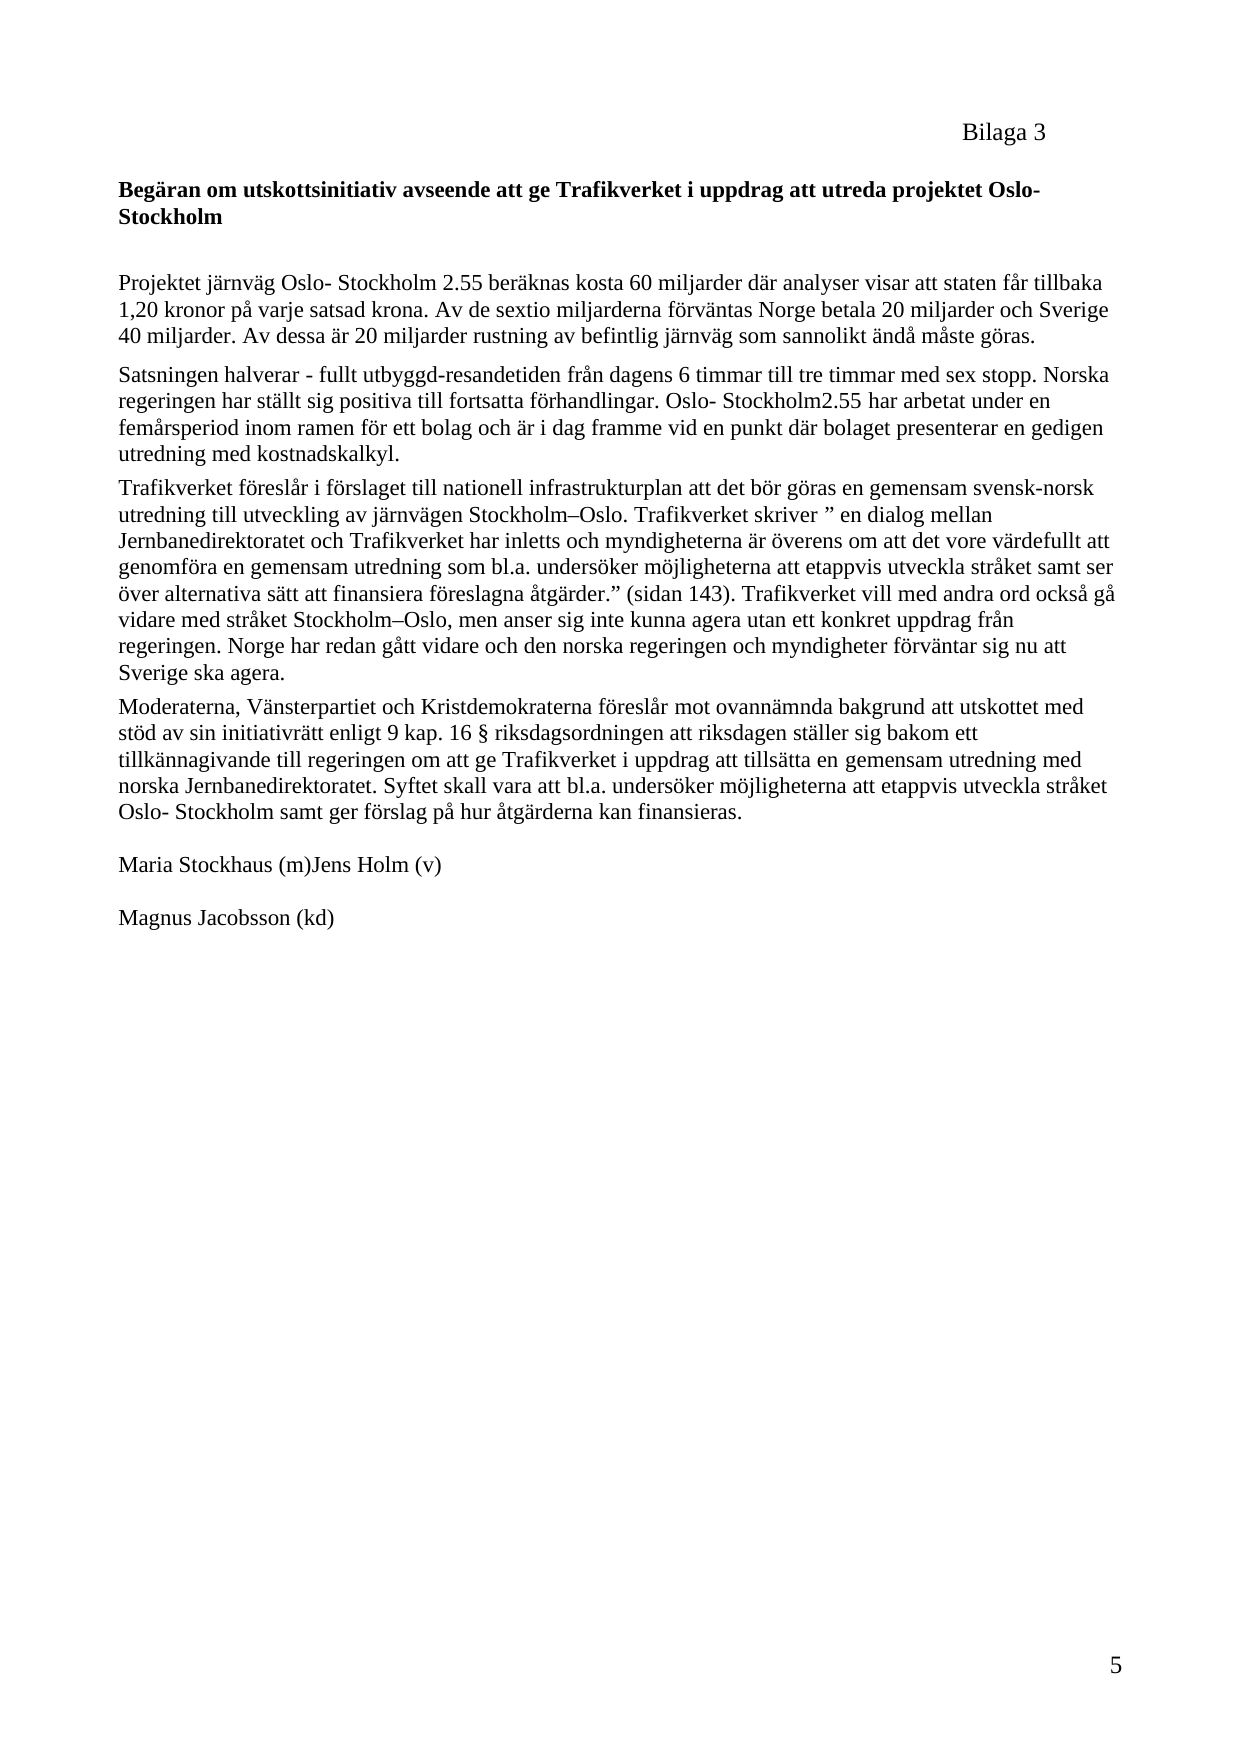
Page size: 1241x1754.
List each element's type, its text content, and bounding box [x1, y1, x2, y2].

text Moderaterna, Vänsterpartiet och Kristdemokraterna föreslår mot ovannämnda bakgrund att utskottet med stöd av sin initiativrätt enligt 9 kap. 16 § riksdagsordningen att riksdagen ställer sig bakom ett tillkännagivande till regeringen om att ge Trafikverket i uppdrag att tillsätta en gemensam utredning med norska Jernbanedirektoratet. Syftet skall vara att bl.a. undersöker möjligheterna att etappvis utveckla stråket Oslo- Stockholm samt ger förslag på hur åtgärderna kan finansieras. [118, 693, 1122, 825]
text Bilaga 3 [118, 117, 1122, 145]
text Satsningen halverar - fullt utbyggd-resandetiden från dagens 6 timmar till tre timmar med sex stopp. Norska regeringen har ställt sig positiva till fortsatta förhandlingar. Oslo- Stockholm2.55 har arbetat under en femårsperiod inom ramen för ett bolag och är i dag framme vid en punkt där bolaget presenterar en gedigen utredning med kostnadskalkyl. [118, 361, 1122, 466]
text Trafikverket föreslår i förslaget till nationell infrastrukturplan att det bör göras en gemensam svensk-norsk utredning till utveckling av järnvägen Stockholm–Oslo. Trafikverket skriver ” en dialog mellan Jernbanedirektoratet och Trafikverket har inletts och myndigheterna är överens om att det vore värdefullt att genomföra en gemensam utredning som bl.a. undersöker möjligheterna att etappvis utveckla stråket samt ser över alternativa sätt att finansiera föreslagna åtgärder.” (sidan 143). Trafikverket vill med andra ord också gå vidare med stråket Stockholm–Oslo, men anser sig inte kunna agera utan ett konkret uppdrag från regeringen. Norge har redan gått vidare och den norska regeringen och myndigheter förväntar sig nu att Sverige ska agera. [118, 474, 1122, 685]
text Maria Stockhaus (m)​​​​​​Jens Holm (v) [118, 851, 1122, 877]
text Magnus Jacobsson (kd) [118, 904, 1122, 930]
text Projektet järnväg Oslo- Stockholm 2.55 beräknas kosta 60 miljarder där analyser visar att staten får tillbaka 1,20 kronor på varje satsad krona. Av de sextio miljarderna förväntas Norge betala 20 miljarder och Sverige 40 miljarder. Av dessa är 20 miljarder rustning av befintlig järnväg som sannolikt ändå måste göras. [118, 269, 1122, 348]
text Begäran om utskottsinitiativ avseende att ge Trafikverket i uppdrag att utreda projektet Oslo- Stockholm [118, 176, 1122, 229]
